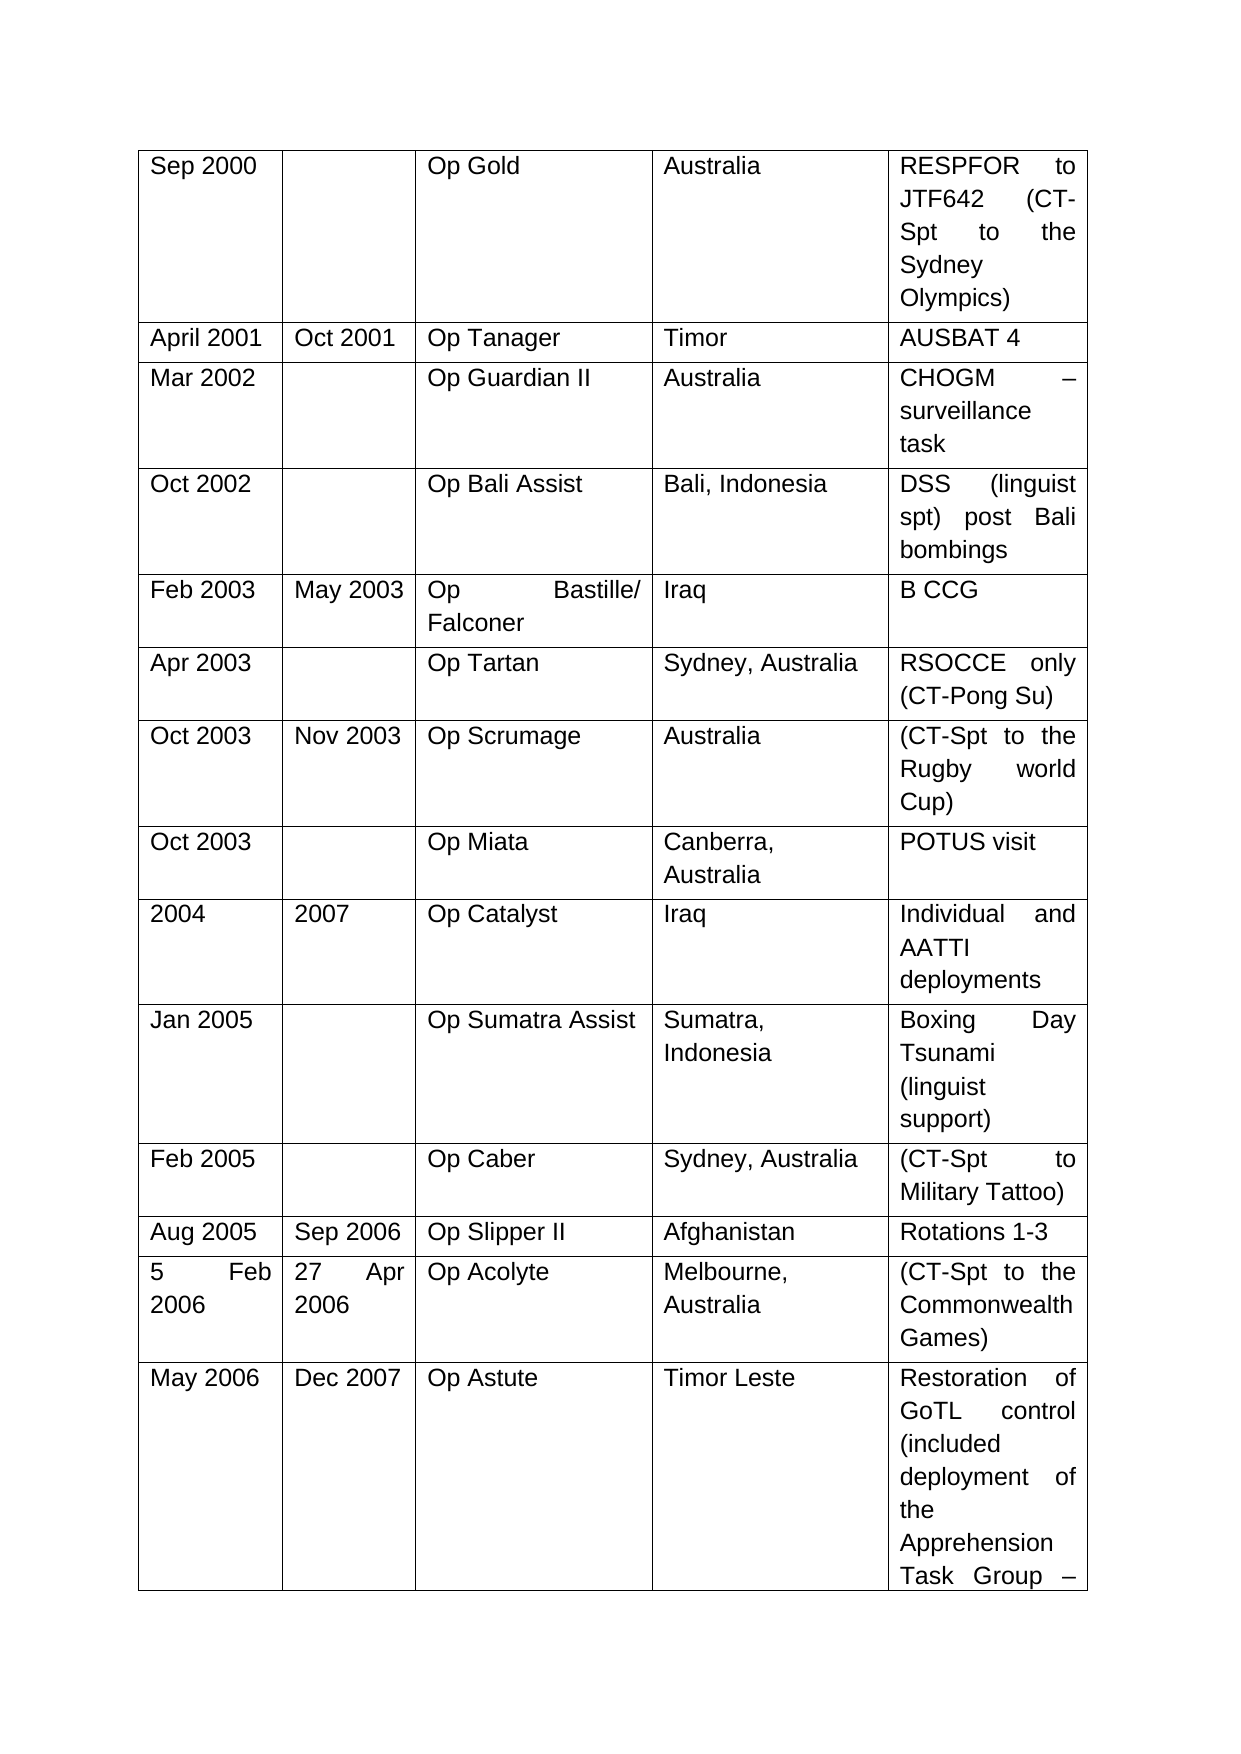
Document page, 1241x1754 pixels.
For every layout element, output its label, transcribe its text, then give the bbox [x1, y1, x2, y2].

table_cell Aug 2005 [139, 1217, 282, 1256]
table_cell May 2003 [283, 575, 415, 647]
table_cell Iraq [653, 575, 888, 647]
table_cell RSOCCE only (CT-Pong Su) [889, 648, 1087, 719]
table_cell Canberra, Australia [653, 827, 888, 898]
table_cell RESPFOR to JTF642 (CT-Spt to the Sydney Olympics) [889, 151, 1087, 322]
table_cell Rotations 1-3 [889, 1217, 1087, 1256]
table_cell Individual and AATTI deployments [889, 900, 1087, 1004]
table_cell Op Acolyte [416, 1257, 652, 1362]
table_cell Op Tanager [416, 323, 652, 362]
table_cell Oct 2003 [139, 721, 282, 826]
table_cell Oct 2003 [139, 827, 282, 898]
table_cell (CT-Spt to Military Tattoo) [889, 1144, 1087, 1216]
table_cell [283, 1144, 415, 1216]
table_cell Mar 2002 [139, 363, 282, 468]
table_cell (CT-Spt to the Rugby world Cup) [889, 721, 1087, 826]
table_cell Sep 2006 [283, 1217, 415, 1256]
table_cell [283, 151, 415, 322]
table_cell Sydney, Australia [653, 1144, 888, 1216]
table_cell Boxing Day Tsunami (linguist support) [889, 1005, 1087, 1143]
table_cell Timor Leste [653, 1363, 888, 1590]
table_cell Op Astute [416, 1363, 652, 1590]
table_cell Dec 2007 [283, 1363, 415, 1590]
table_cell Australia [653, 363, 888, 468]
table_cell Nov 2003 [283, 721, 415, 826]
table_cell B CCG [889, 575, 1087, 647]
table_cell AUSBAT 4 [889, 323, 1087, 362]
table_cell Timor [653, 323, 888, 362]
table_cell May 2006 [139, 1363, 282, 1590]
table_cell Op Miata [416, 827, 652, 898]
table_cell Op Slipper II [416, 1217, 652, 1256]
table_cell Op Tartan [416, 648, 652, 719]
table_cell [283, 827, 415, 898]
table_cell Op Scrumage [416, 721, 652, 826]
table_cell Oct 2001 [283, 323, 415, 362]
table_cell Bali, Indonesia [653, 469, 888, 574]
table_cell DSS (linguist spt) post Bali bombings [889, 469, 1087, 574]
table_cell 2004 [139, 900, 282, 1004]
table_cell [283, 1005, 415, 1143]
table_cell Australia [653, 721, 888, 826]
table_cell (CT-Spt to the Commonwealth Games) [889, 1257, 1087, 1362]
table_cell Afghanistan [653, 1217, 888, 1256]
table_cell 2007 [283, 900, 415, 1004]
table_cell Jan 2005 [139, 1005, 282, 1143]
table_cell 5 Feb 2006 [139, 1257, 282, 1362]
table_cell Oct 2002 [139, 469, 282, 574]
table_cell [283, 648, 415, 719]
table_cell [283, 363, 415, 468]
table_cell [889, 1363, 1087, 1590]
table_cell Apr 2003 [139, 648, 282, 719]
table_cell 27 Apr 2006 [283, 1257, 415, 1362]
table_cell Feb 2003 [139, 575, 282, 647]
table_cell POTUS visit [889, 827, 1087, 898]
table_cell Sep 2000 [139, 151, 282, 322]
table_cell [283, 469, 415, 574]
table_cell Iraq [653, 900, 888, 1004]
table_cell CHOGM – surveillance task [889, 363, 1087, 468]
table_cell Op Bastille/ Falconer [416, 575, 652, 647]
table_cell Australia [653, 151, 888, 322]
table_cell April 2001 [139, 323, 282, 362]
table_cell Op Caber [416, 1144, 652, 1216]
table_cell Op Catalyst [416, 900, 652, 1004]
table_cell Op Sumatra Assist [416, 1005, 652, 1143]
table_cell Feb 2005 [139, 1144, 282, 1216]
table_cell Sumatra, Indonesia [653, 1005, 888, 1143]
table_cell Melbourne, Australia [653, 1257, 888, 1362]
table_cell Op Guardian II [416, 363, 652, 468]
table_cell Sydney, Australia [653, 648, 888, 719]
table_cell Op Bali Assist [416, 469, 652, 574]
table_cell Op Gold [416, 151, 652, 322]
